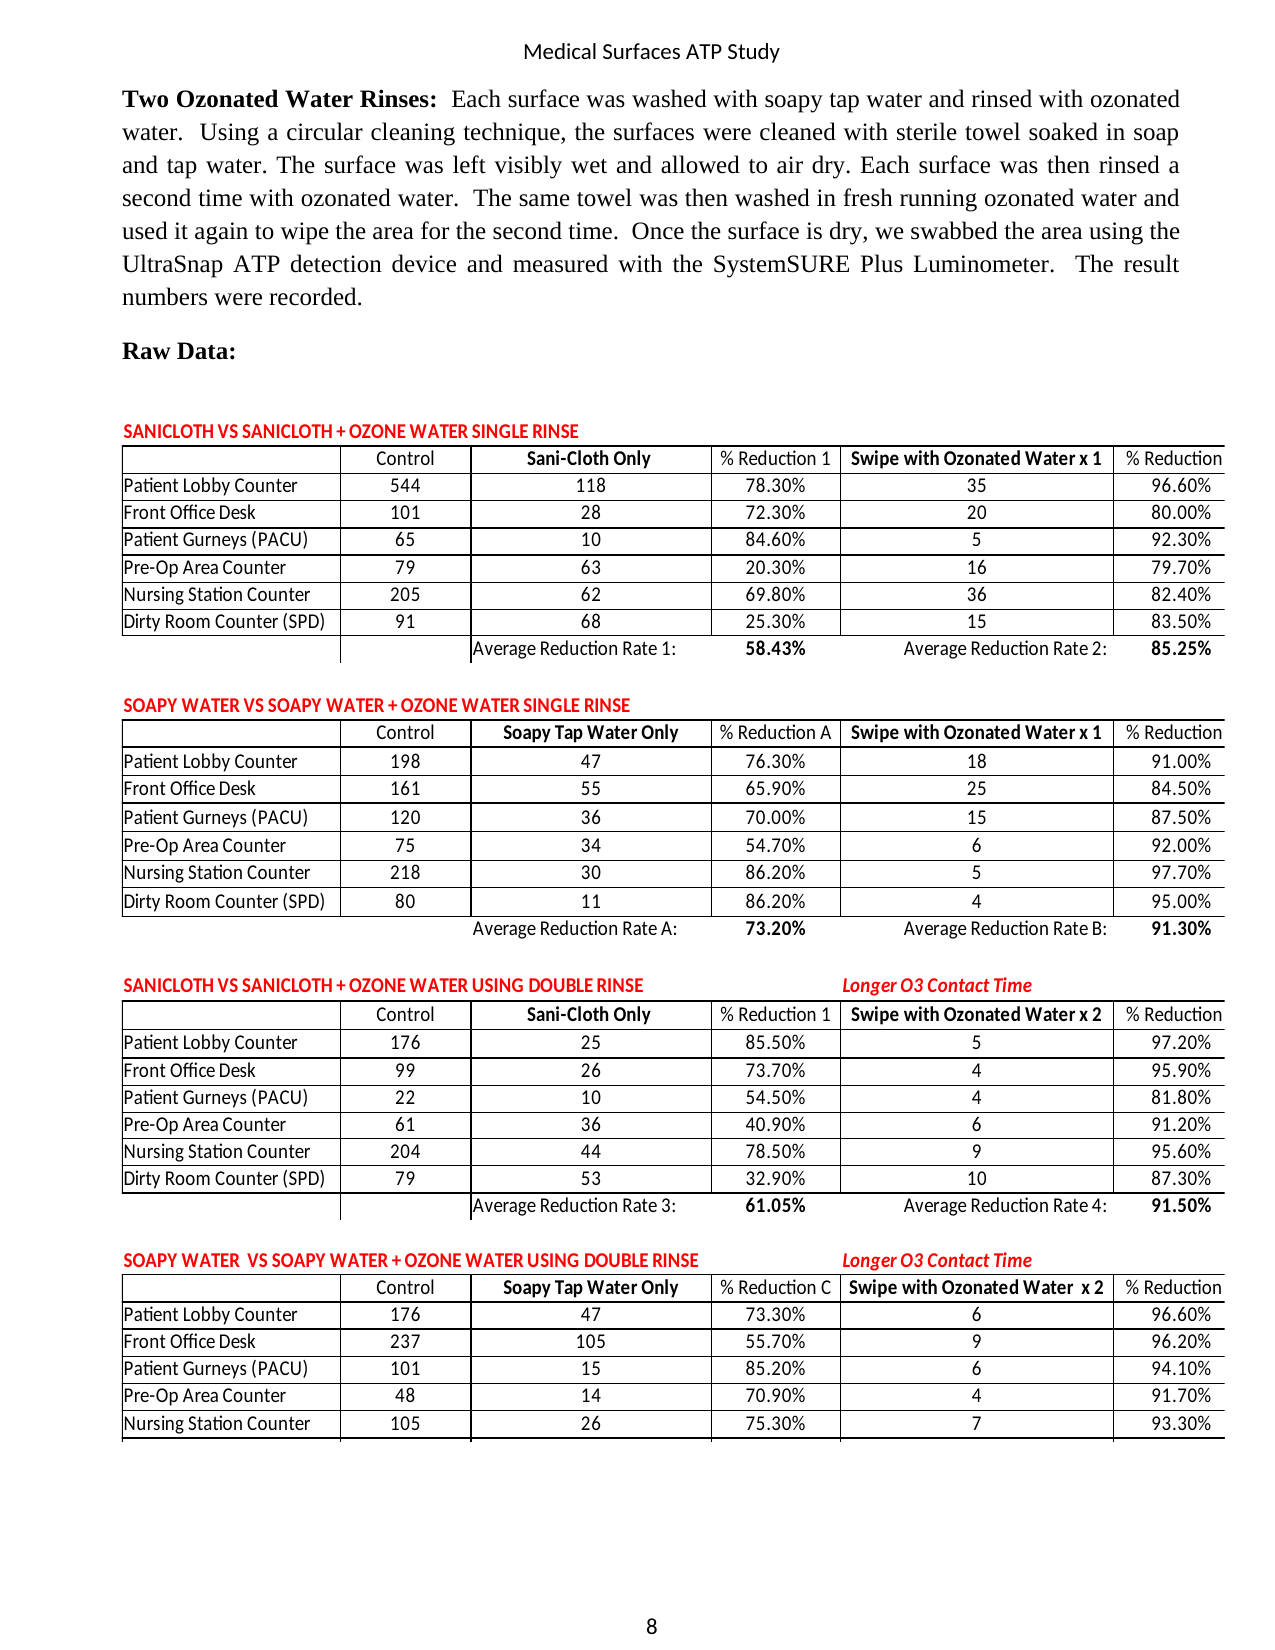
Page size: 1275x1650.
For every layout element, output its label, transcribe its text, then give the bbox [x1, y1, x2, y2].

text Two Ozonated Water Rinses: Each surface was washed with soapy tap water and rinsed with ozonated water. Using a circular cleaning technique, the surfaces were cleaned with sterile towel soaked in soap and tap water. The surface was left visibly wet and allowed to air dry. Each surface was then rinsed a second time with ozonated water. The same towel was then washed in fresh running ozonated water and used it again to wipe the area for the second time. Once the surface is dry, we swabbed the area using the UltraSnap ATP detection device and measured with the SystemSURE Plus Luminometer. The result numbers were recorded. [122, 84, 1181, 311]
text Raw Data: [122, 336, 1181, 365]
